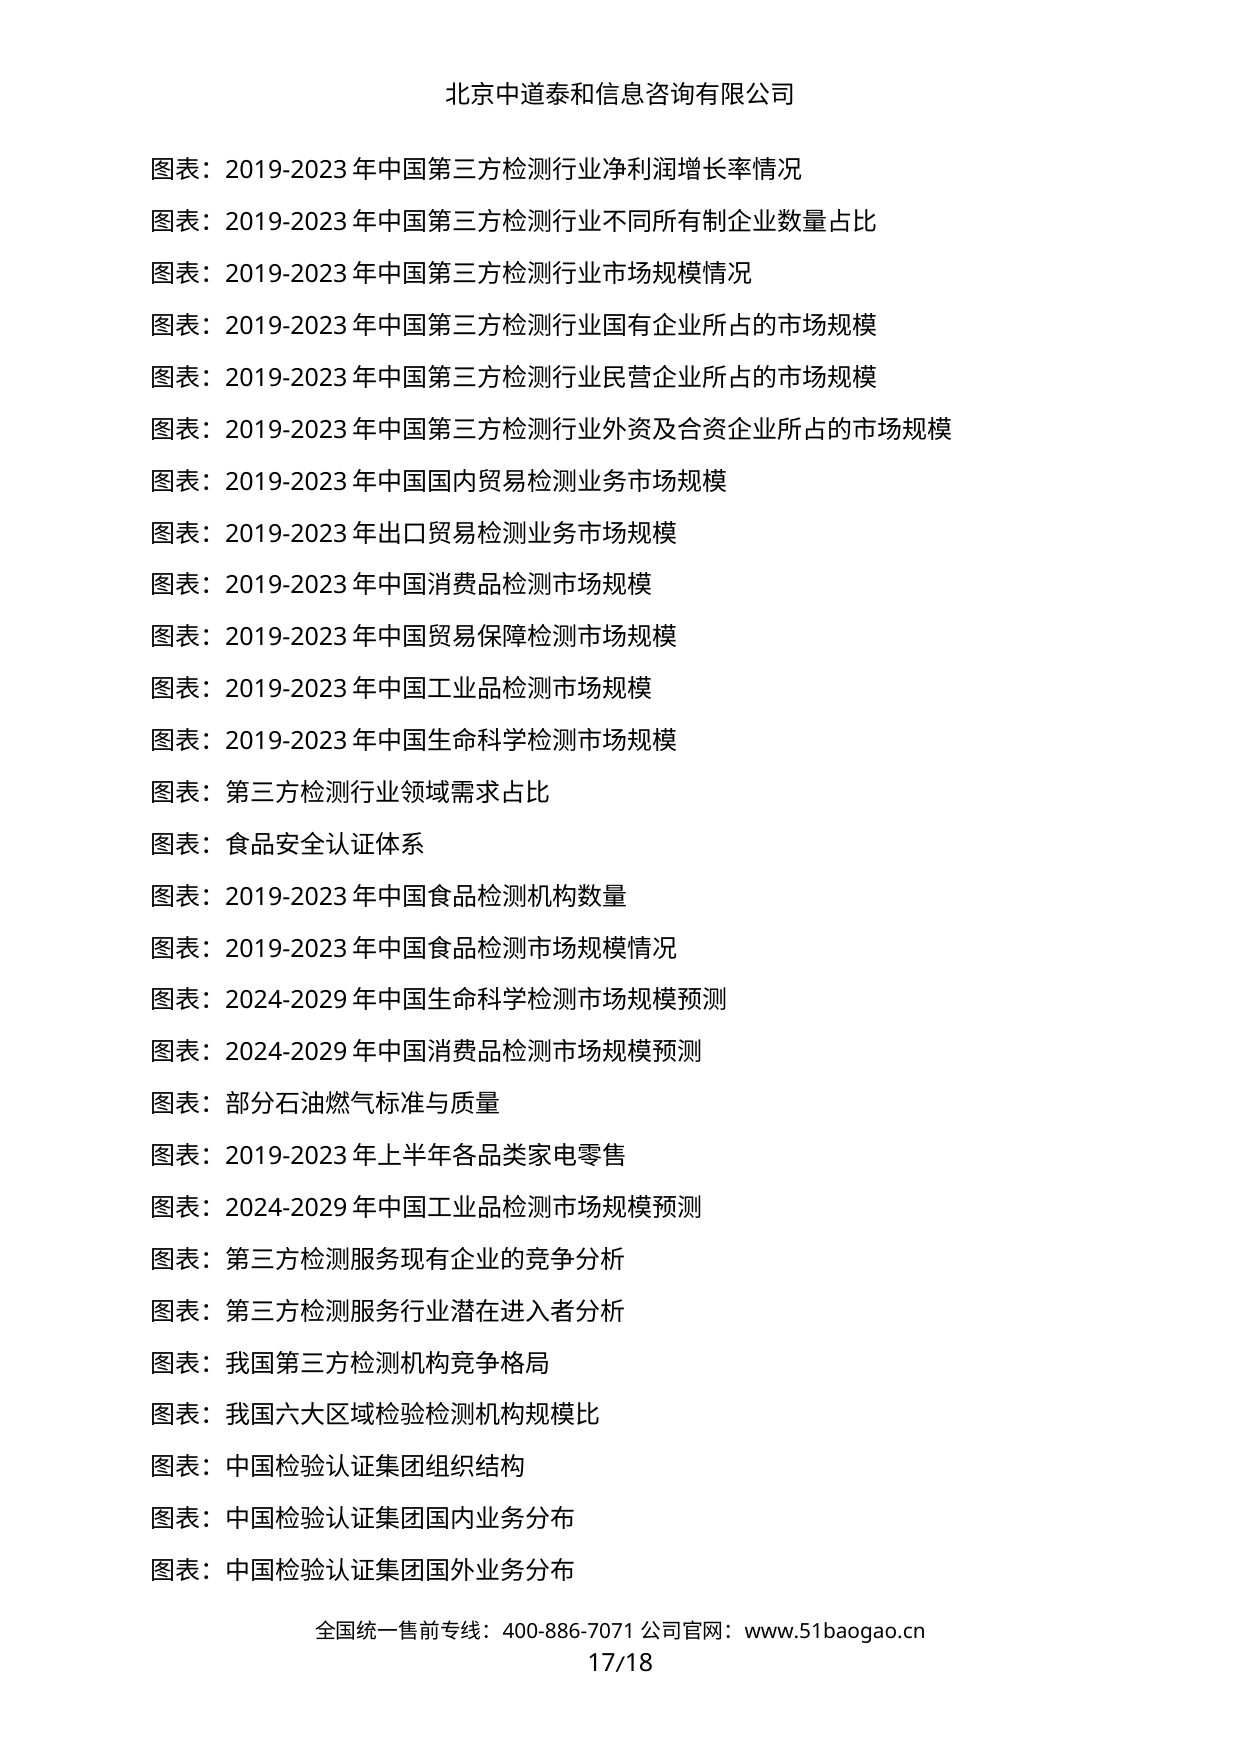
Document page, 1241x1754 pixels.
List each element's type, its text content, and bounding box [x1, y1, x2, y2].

text 图表：第三方检测服务现有企业的竞争分析 [150, 1239, 1090, 1276]
text 图表：2024-2029年中国消费品检测市场规模预测 [150, 1032, 1090, 1068]
text 图表：2019-2023年中国消费品检测市场规模 [150, 565, 1090, 601]
text 图表：第三方检测行业领域需求占比 [150, 772, 1090, 809]
text 图表：2019-2023年中国第三方检测行业外资及合资企业所占的市场规模 [150, 409, 1090, 446]
text 图表：2019-2023年中国食品检测市场规模情况 [150, 928, 1090, 964]
text 图表：2024-2029年中国生命科学检测市场规模预测 [150, 980, 1090, 1016]
text 图表：中国检验认证集团国内业务分布 [150, 1499, 1090, 1535]
text 图表：食品安全认证体系 [150, 824, 1090, 861]
text 图表：2019-2023年中国贸易保障检测市场规模 [150, 617, 1090, 653]
text 图表：2019-2023年中国第三方检测行业市场规模情况 [150, 254, 1090, 290]
text 图表：2019-2023年出口贸易检测业务市场规模 [150, 513, 1090, 549]
text 图表：2019-2023年中国第三方检测行业净利润增长率情况 [150, 150, 1090, 186]
text 图表：2019-2023年中国第三方检测行业不同所有制企业数量占比 [150, 202, 1090, 238]
text 图表：2019-2023年中国食品检测机构数量 [150, 876, 1090, 912]
text 图表：中国检验认证集团组织结构 [150, 1447, 1090, 1483]
text 图表：第三方检测服务行业潜在进入者分析 [150, 1291, 1090, 1327]
text 图表：我国六大区域检验检测机构规模比 [150, 1395, 1090, 1431]
text 图表：2024-2029年中国工业品检测市场规模预测 [150, 1187, 1090, 1224]
text 图表：2019-2023年中国国内贸易检测业务市场规模 [150, 461, 1090, 497]
text 图表：中国检验认证集团国外业务分布 [150, 1551, 1090, 1587]
text 图表：我国第三方检测机构竞争格局 [150, 1343, 1090, 1379]
text 图表：2019-2023年中国第三方检测行业民营企业所占的市场规模 [150, 357, 1090, 394]
text 图表：2019-2023年中国工业品检测市场规模 [150, 669, 1090, 705]
text 图表：2019-2023年中国第三方检测行业国有企业所占的市场规模 [150, 306, 1090, 342]
text 图表：2019-2023年中国生命科学检测市场规模 [150, 721, 1090, 757]
text 图表：部分石油燃气标准与质量 [150, 1084, 1090, 1120]
text 图表：2019-2023年上半年各品类家电零售 [150, 1136, 1090, 1172]
